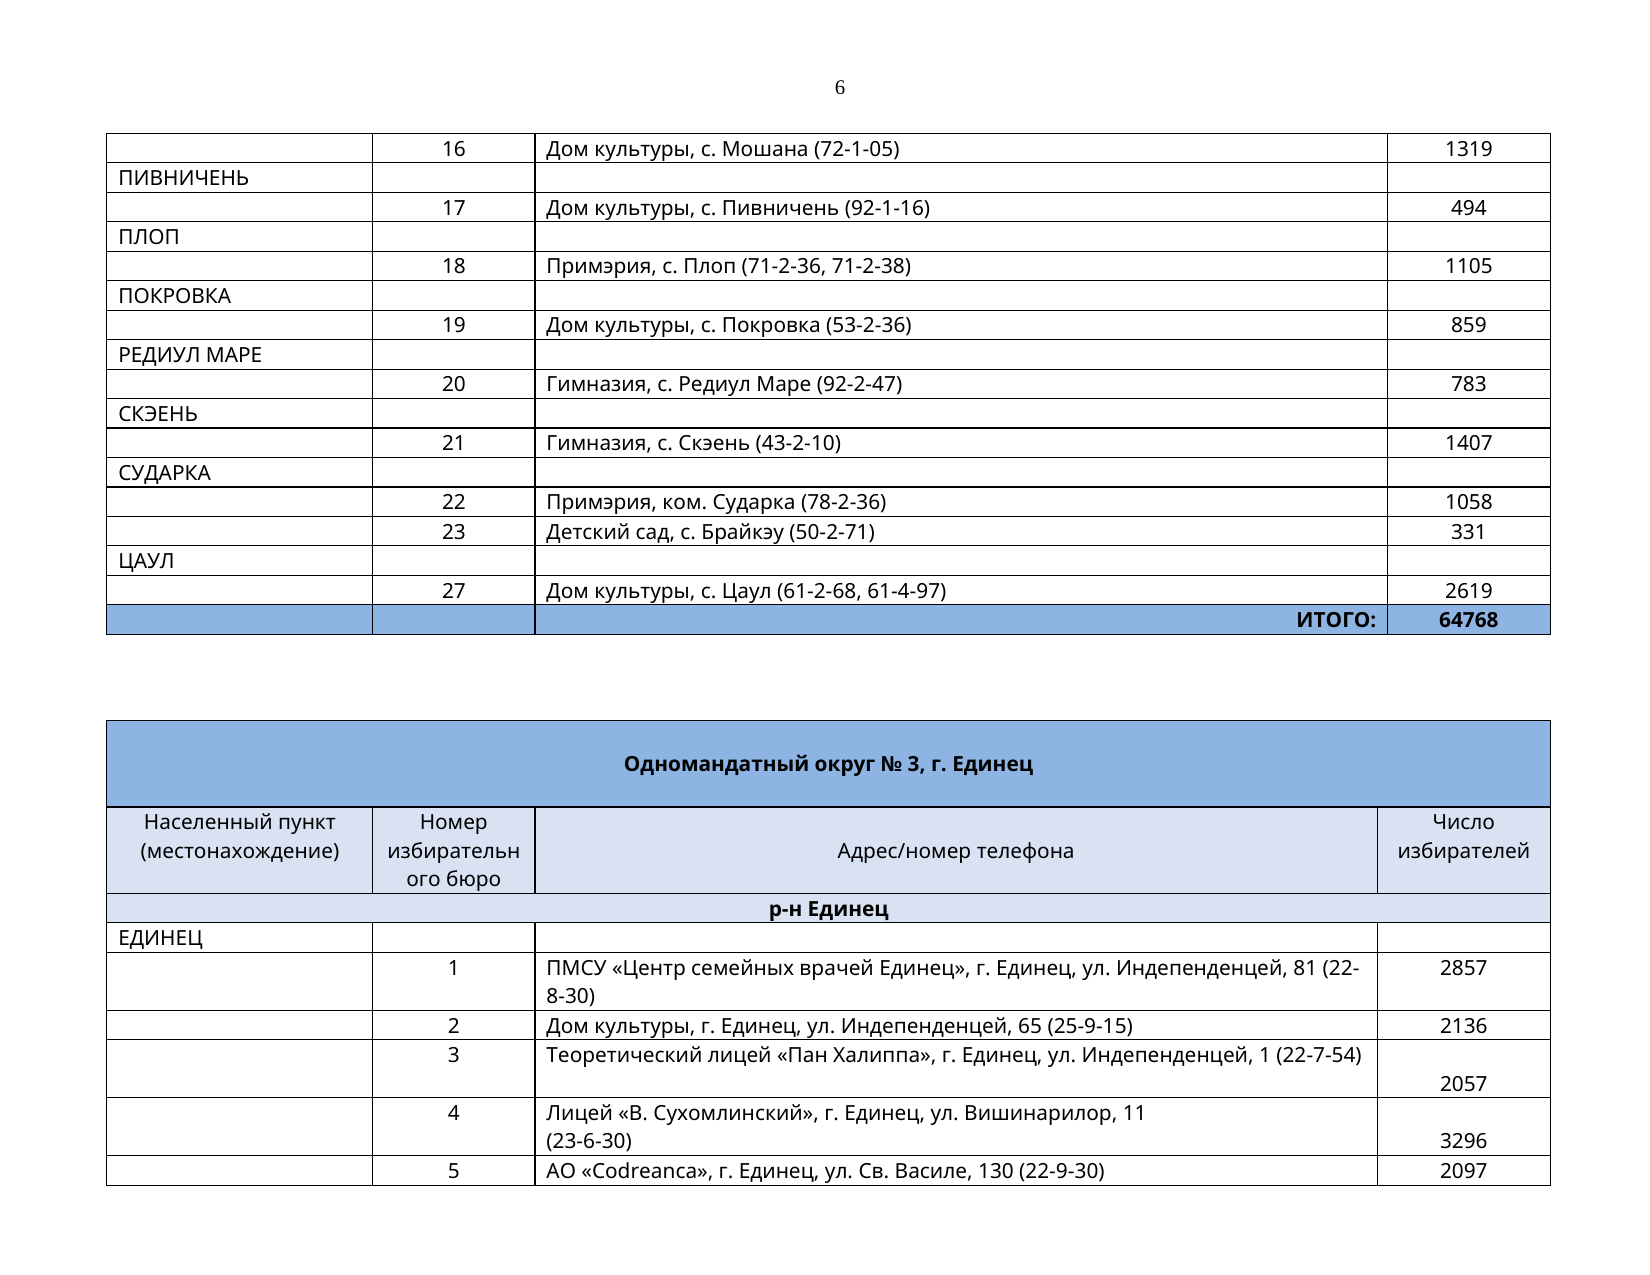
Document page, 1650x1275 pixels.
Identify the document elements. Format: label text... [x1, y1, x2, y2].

table_cell [536, 399, 1387, 427]
table_cell АО «Codreanca», г. Единец, ул. Св. Василе, 130 (22-9-30) [536, 1156, 1377, 1184]
table_cell [1388, 281, 1550, 309]
table_cell [373, 399, 534, 427]
table_cell Дом культуры, с. Покровка (53-2-36) [536, 311, 1387, 339]
table_cell Гимназия, с. Редиул Маре (92-2-47) [536, 370, 1387, 398]
table_cell Дом культуры, г. Единец, ул. Индепенденцей, 65 (25-9-15) [536, 1011, 1377, 1039]
table_cell [536, 340, 1387, 368]
table_cell 22 [373, 488, 534, 516]
table_cell 3 [373, 1040, 534, 1097]
table_cell [107, 605, 372, 634]
table_cell [107, 134, 372, 162]
table_cell [107, 517, 372, 545]
table_cell [1388, 458, 1550, 486]
table_cell Детский сад, с. Брайкэу (50-2-71) [536, 517, 1387, 545]
table_cell Примэрия, ком. Сударка (78-2-36) [536, 488, 1387, 516]
table_cell Дом культуры, с. Цаул (61-2-68, 61-4-97) [536, 576, 1387, 604]
table_cell 2136 [1378, 1011, 1550, 1039]
table_cell [373, 923, 534, 952]
table_cell 2057 [1378, 1040, 1550, 1097]
table_cell [107, 429, 372, 457]
table_cell ИТОГО: [536, 605, 1387, 634]
table_cell 1319 [1388, 134, 1550, 162]
table_cell СУДАРКА [107, 458, 372, 486]
table_cell [107, 1098, 372, 1155]
table_cell Примэрия, с. Плоп (71-2-36, 71-2-38) [536, 252, 1387, 280]
table_cell 16 [373, 134, 534, 162]
table_cell РЕДИУЛ МАРЕ [107, 340, 372, 368]
table_cell [536, 546, 1387, 575]
table_cell Теоретический лицей «Пан Халиппа», г. Единец, ул. Индепенденцей, 1 (22-7-54) [536, 1040, 1377, 1097]
table_cell 494 [1388, 193, 1550, 221]
table_cell [373, 546, 534, 575]
table_cell 2 [373, 1011, 534, 1039]
table_cell 17 [373, 193, 534, 221]
table_cell ПОКРОВКА [107, 281, 372, 309]
table_cell [1388, 222, 1550, 251]
table_cell Лицей «В. Сухомлинский», г. Единец, ул. Вишинарилор, 11 (23-6-30) [536, 1098, 1377, 1155]
table_cell 4 [373, 1098, 534, 1155]
table_cell [107, 576, 372, 604]
table_cell [373, 163, 534, 192]
table_cell [373, 222, 534, 251]
table_cell [1388, 340, 1550, 368]
table_cell [373, 458, 534, 486]
table_cell [107, 488, 372, 516]
table_cell Дом культуры, с. Пивничень (92-1-16) [536, 193, 1387, 221]
table_cell [1378, 923, 1550, 952]
table_cell 783 [1388, 370, 1550, 398]
table_cell Гимназия, с. Скэень (43-2-10) [536, 429, 1387, 457]
table_cell [1388, 163, 1550, 192]
table_cell [373, 340, 534, 368]
table_cell [107, 370, 372, 398]
table_cell 1407 [1388, 429, 1550, 457]
table_cell 21 [373, 429, 534, 457]
table_cell Населенный пункт (местонахождение) [107, 808, 372, 893]
table_cell 19 [373, 311, 534, 339]
table_cell [107, 1011, 372, 1039]
table_cell 331 [1388, 517, 1550, 545]
table_cell 1105 [1388, 252, 1550, 280]
table_cell 5 [373, 1156, 534, 1184]
table_cell [1388, 546, 1550, 575]
table_cell [373, 605, 534, 634]
table_cell [373, 281, 534, 309]
table_cell 2097 [1378, 1156, 1550, 1184]
table_cell Дом культуры, с. Мошана (72-1-05) [536, 134, 1387, 162]
table_cell [107, 193, 372, 221]
table_cell ПИВНИЧЕНЬ [107, 163, 372, 192]
table_cell ЦАУЛ [107, 546, 372, 575]
table_cell 2619 [1388, 576, 1550, 604]
table_cell 1058 [1388, 488, 1550, 516]
table_cell ЕДИНЕЦ [107, 923, 372, 952]
table_cell [536, 163, 1387, 192]
table_cell [107, 953, 372, 1010]
table_cell СКЭЕНЬ [107, 399, 372, 427]
table_cell 23 [373, 517, 534, 545]
table_cell Число избирателей [1378, 808, 1550, 893]
table_header Одномандатный округ № 3, г. Единец [107, 721, 1550, 806]
table_cell 27 [373, 576, 534, 604]
table_cell Адрес/номер телефона [536, 808, 1377, 893]
table_cell ПМСУ «Центр семейных врачей Единец», г. Единец, ул. Индепенденцей, 81 (22-8-30) [536, 953, 1377, 1010]
table_cell ПЛОП [107, 222, 372, 251]
table_cell 859 [1388, 311, 1550, 339]
table_cell 64768 [1388, 605, 1550, 634]
table_cell [107, 1040, 372, 1097]
table_cell 3296 [1378, 1098, 1550, 1155]
table_cell Номер избирательного бюро [373, 808, 534, 893]
table_cell 2857 [1378, 953, 1550, 1010]
table_cell 1 [373, 953, 534, 1010]
table_cell [1388, 399, 1550, 427]
table_cell 18 [373, 252, 534, 280]
table_cell [536, 222, 1387, 251]
table_cell [107, 311, 372, 339]
table_cell р-н Единец [107, 894, 1550, 922]
table_cell [536, 458, 1387, 486]
table_cell [107, 1156, 372, 1184]
table_cell [536, 923, 1377, 952]
table_cell [107, 252, 372, 280]
table_cell [536, 281, 1387, 309]
table_cell 20 [373, 370, 534, 398]
